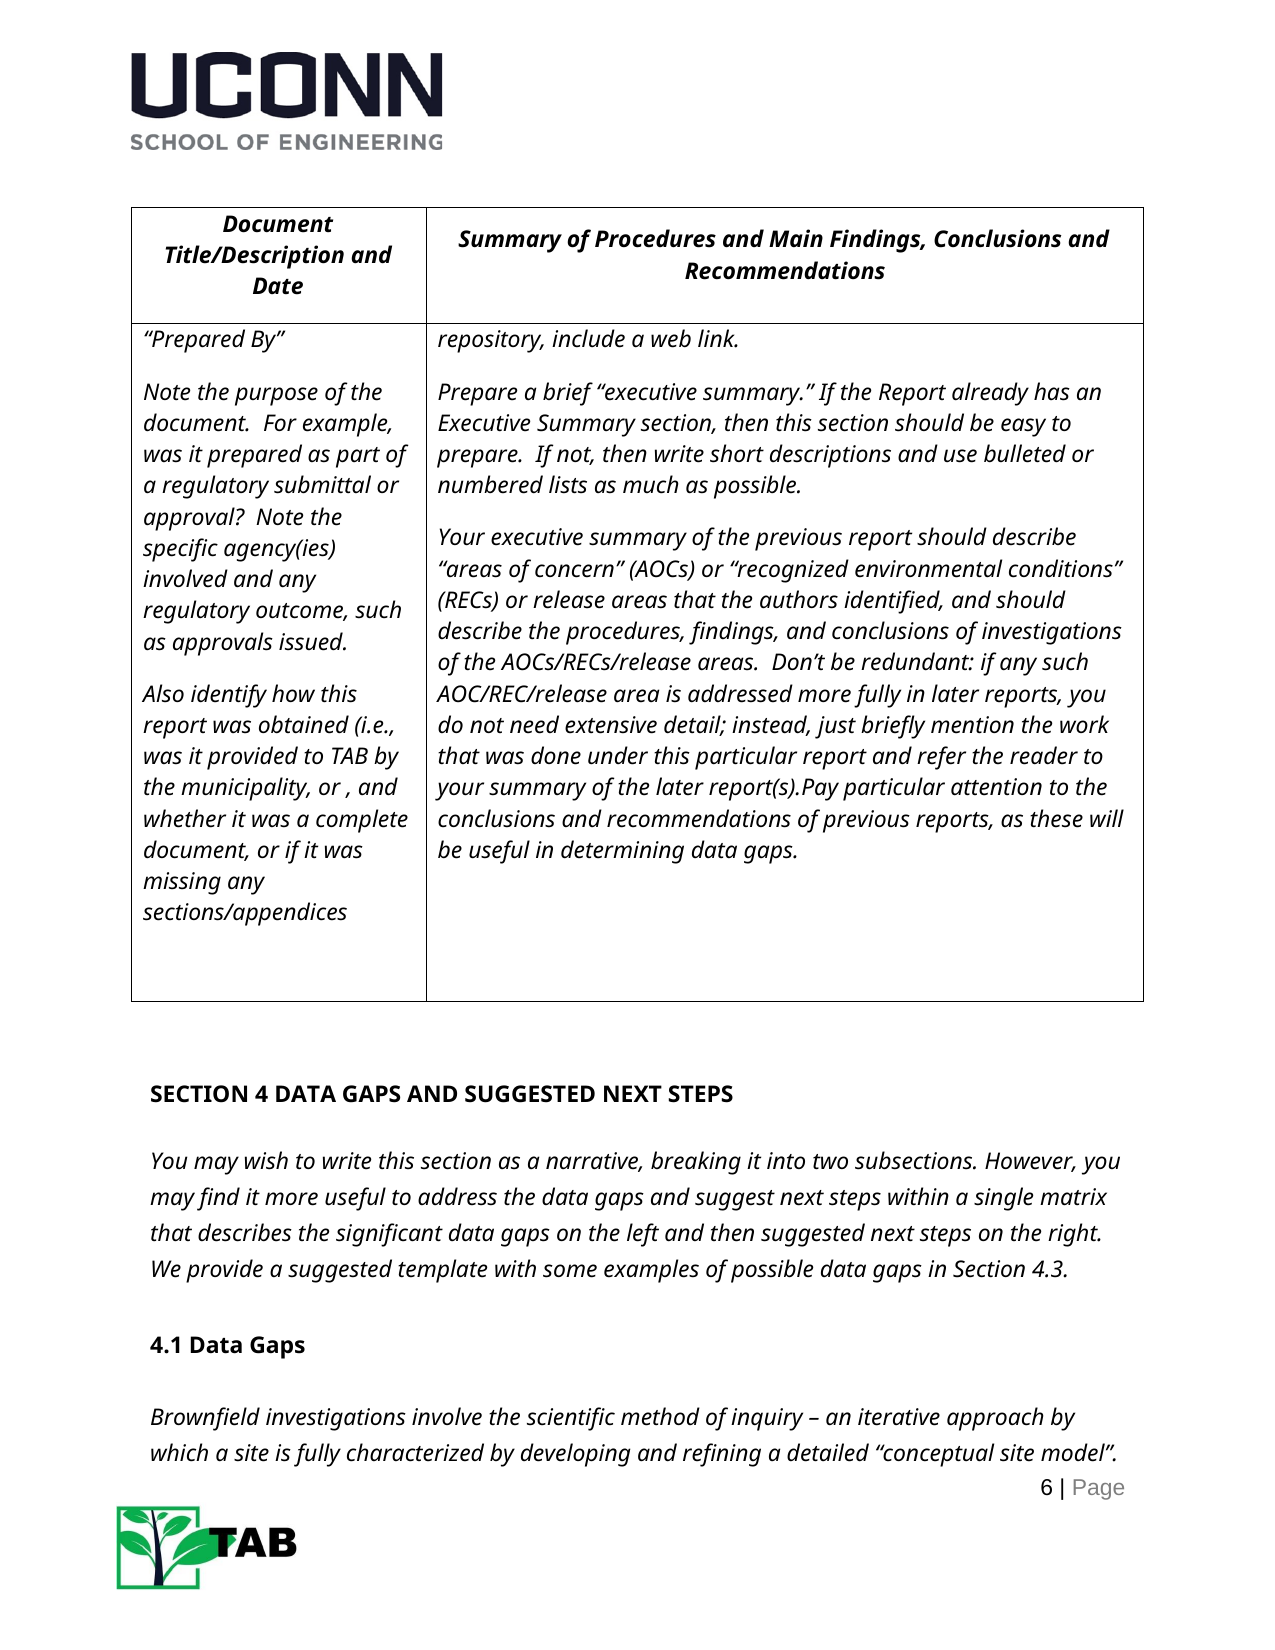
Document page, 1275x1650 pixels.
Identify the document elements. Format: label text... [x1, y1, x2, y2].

table_header Document Title/Description and Date [132, 208, 426, 322]
picture [116, 1502, 323, 1592]
table_header Summary of Procedures and Main Findings, Conclusions and Recommendations [427, 208, 1143, 322]
picture [130, 52, 443, 150]
subtitle SECTION 4 DATA GAPS AND SUGGESTED NEXT STEPS [150, 1078, 1125, 1109]
subtitle 4.1 Data Gaps [150, 1329, 1125, 1360]
text You may wish to write this section as a narrative, breaking it into two subsections. However, you may find it more useful to address the data gaps and suggest next steps within a single matrix that describes the significant data gaps on the left and then suggested next steps on the right. We provide a suggested template with some examples of possible data gaps in Section 4.3. [150, 1145, 1125, 1284]
